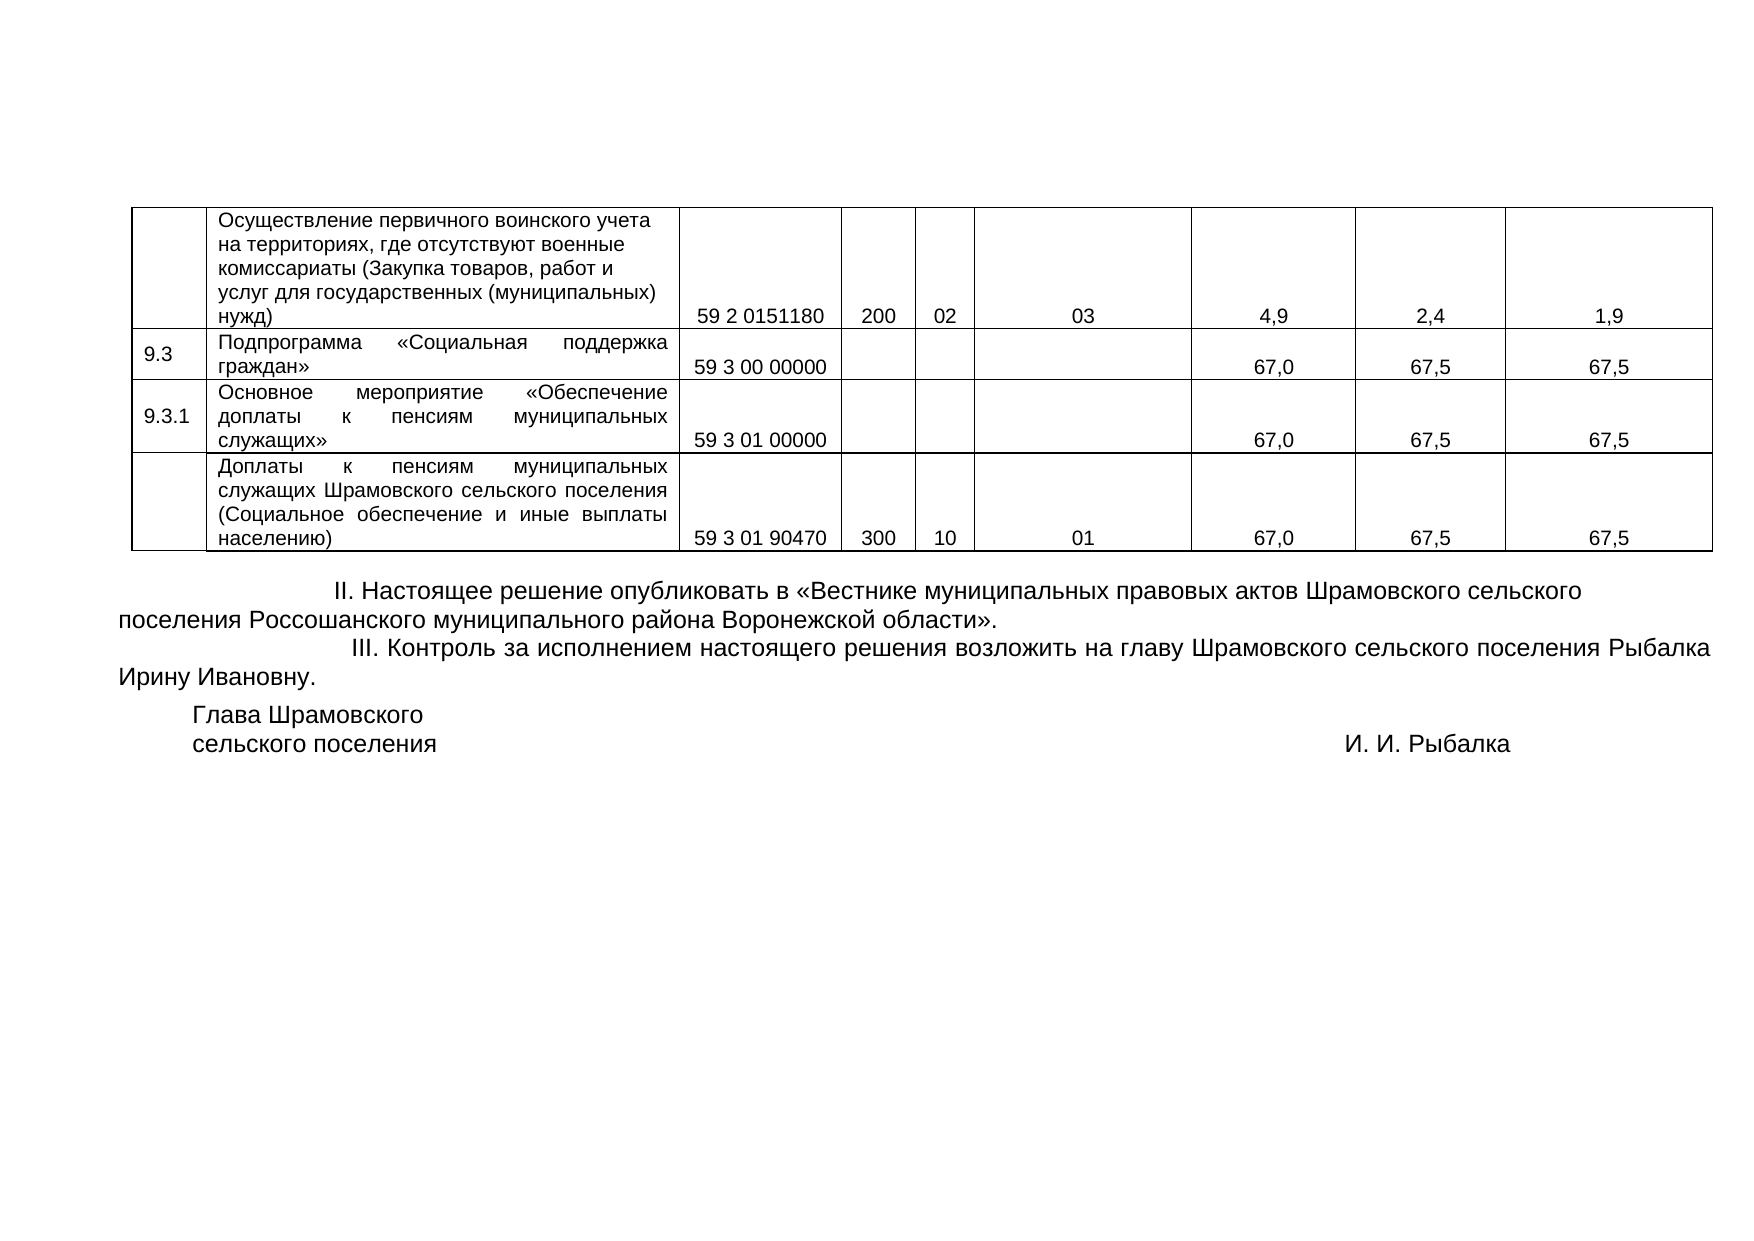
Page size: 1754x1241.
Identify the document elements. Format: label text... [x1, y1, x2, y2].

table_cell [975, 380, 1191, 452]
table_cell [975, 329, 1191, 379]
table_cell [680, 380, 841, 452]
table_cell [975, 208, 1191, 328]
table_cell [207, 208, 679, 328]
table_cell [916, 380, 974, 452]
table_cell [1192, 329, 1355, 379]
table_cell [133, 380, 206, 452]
text II. Настоящее решение опубликовать в «Вестнике муниципальных правовых актов Шрамовского сельского поселения Россошанского муниципального района Воронежской области». [118, 576, 1713, 633]
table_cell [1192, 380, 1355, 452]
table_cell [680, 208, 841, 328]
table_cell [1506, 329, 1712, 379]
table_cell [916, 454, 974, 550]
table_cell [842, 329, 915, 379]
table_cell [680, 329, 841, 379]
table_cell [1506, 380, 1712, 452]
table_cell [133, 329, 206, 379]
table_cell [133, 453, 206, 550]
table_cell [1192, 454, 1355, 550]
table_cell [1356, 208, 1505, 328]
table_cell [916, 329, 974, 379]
text III. Контроль за исполнением настоящего решения возложить на главу Шрамовского сельского поселения Рыбалка Ирину Ивановну. [118, 633, 1713, 691]
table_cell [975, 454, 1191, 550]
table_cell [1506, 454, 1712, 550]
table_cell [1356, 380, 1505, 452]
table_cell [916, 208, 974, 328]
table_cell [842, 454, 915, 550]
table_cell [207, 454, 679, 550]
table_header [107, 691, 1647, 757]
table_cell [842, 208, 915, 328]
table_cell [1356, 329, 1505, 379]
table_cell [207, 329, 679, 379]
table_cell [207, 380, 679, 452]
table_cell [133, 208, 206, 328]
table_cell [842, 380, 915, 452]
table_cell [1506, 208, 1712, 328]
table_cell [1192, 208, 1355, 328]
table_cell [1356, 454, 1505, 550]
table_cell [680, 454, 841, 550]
